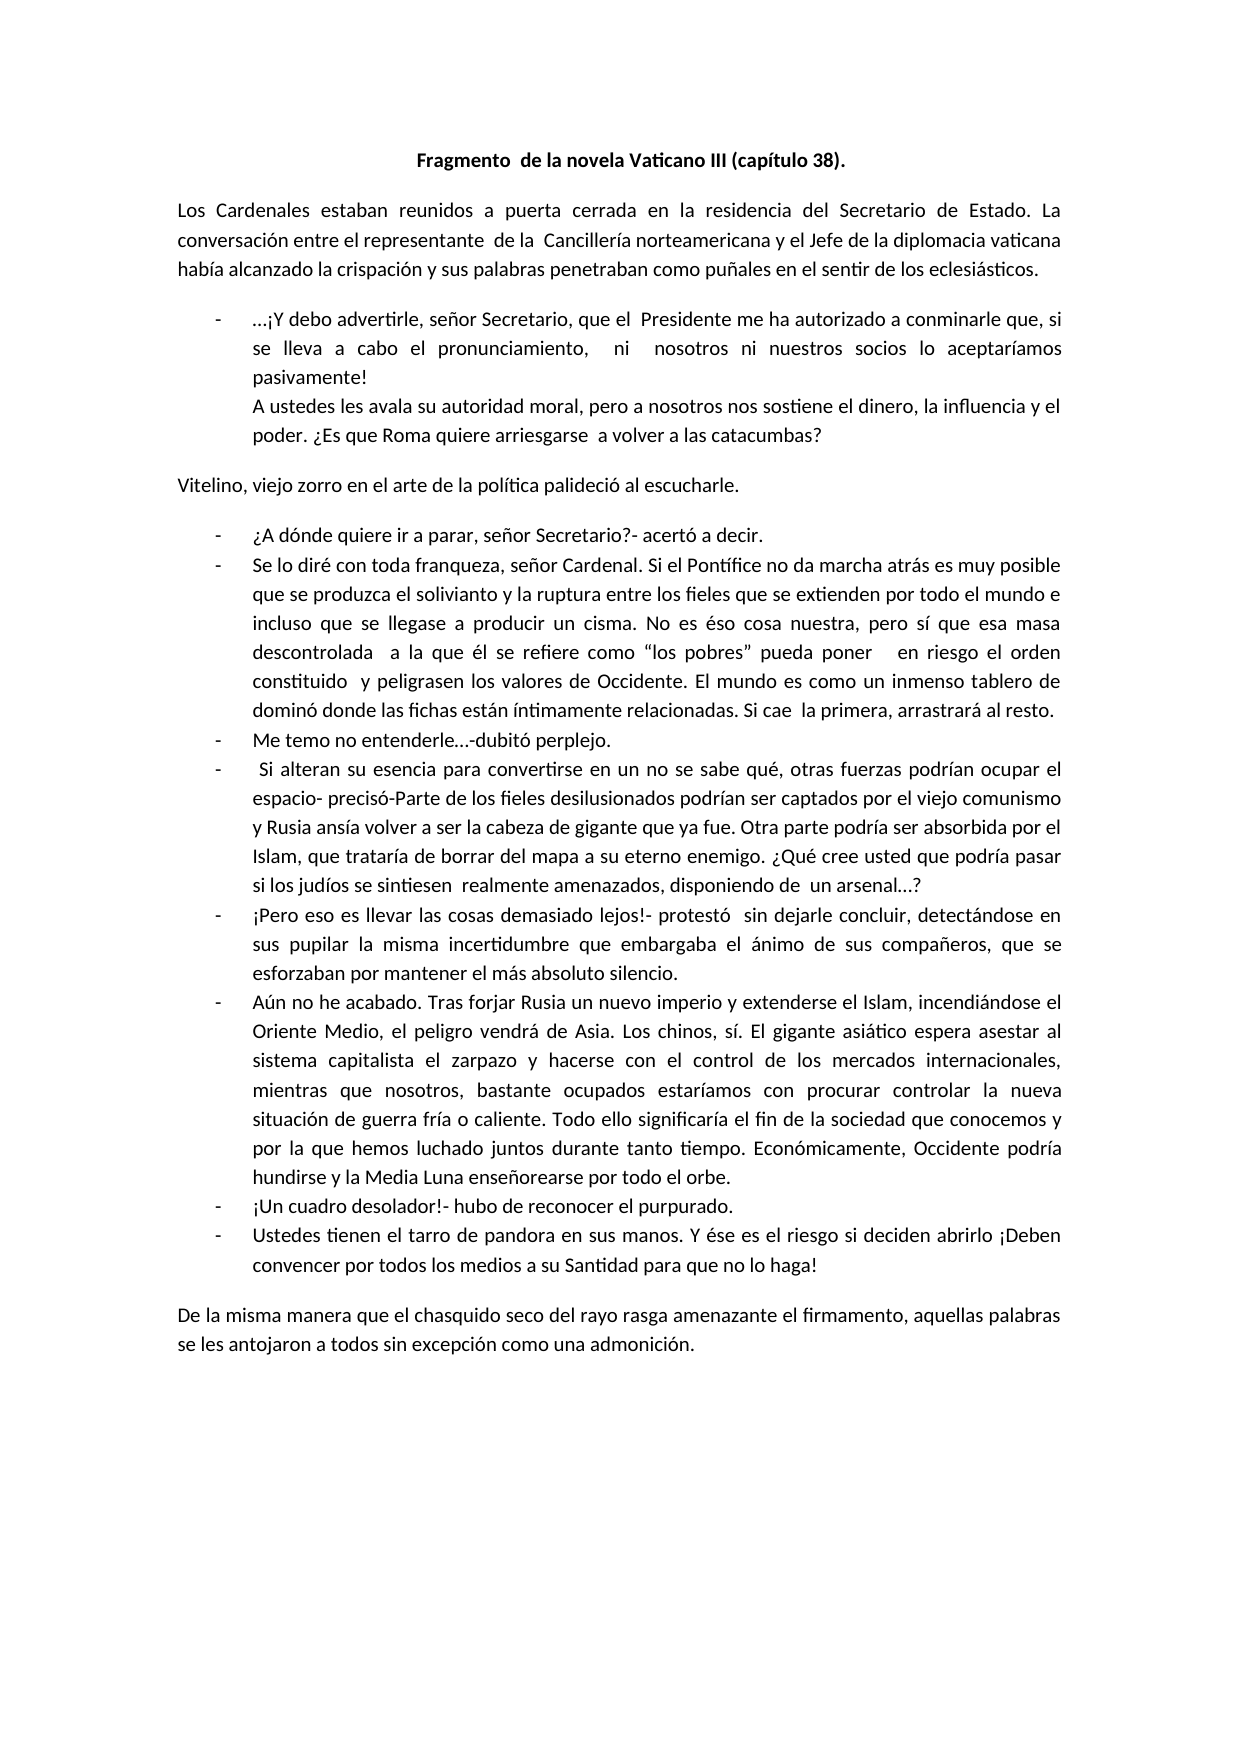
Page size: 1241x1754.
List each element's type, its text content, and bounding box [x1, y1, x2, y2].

list ¿A dónde quiere ir a parar, señor Secretario?- acertó a decir. [215, 523, 1063, 548]
text Los Cardenales estaban reunidos a puerta cerrada en la residencia del Secretario de Estado. La conversación entre el representante de la Cancillería norteamericana y el Jefe de la diplomacia vaticana había alcanzado la crispación y sus palabras penetraban como puñales en el sentir de los eclesiásticos. [177, 198, 1063, 281]
list Ustedes tienen el tarro de pandora en sus manos. Y ése es el riesgo si deciden abrirlo ¡Deben convencer por todos los medios a su Santidad para que no lo haga! [215, 1223, 1063, 1277]
list A ustedes les avala su autoridad moral, pero a nosotros nos sostiene el dinero, la influencia y el poder. ¿Es que Roma quiere arriesgarse a volver a las catacumbas? [252, 393, 1063, 448]
text Fragmento de la novela Vaticano III (capítulo 38). [177, 148, 1063, 173]
list Si alteran su esencia para convertirse en un no se sabe qué, otras fuerzas podrían ocupar el espacio- precisó-Parte de los fieles desilusionados podrían ser captados por el viejo comunismo y Rusia ansía volver a ser la cabeza de gigante que ya fue. Otra parte podría ser absorbida por el Islam, que trataría de borrar del mapa a su eterno enemigo. ¿Qué cree usted que podría pasar si los judíos se sintiesen realmente amenazados, disponiendo de un arsenal…? [215, 756, 1063, 898]
list ¡Un cuadro desolador!- hubo de reconocer el purpurado. [215, 1193, 1063, 1219]
list Aún no he acabado. Tras forjar Rusia un nuevo imperio y extenderse el Islam, incendiándose el Oriente Medio, el peligro vendrá de Asia. Los chinos, sí. El gigante asiático espera asestar al sistema capitalista el zarpazo y hacerse con el control de los mercados internacionales, mientras que nosotros, bastante ocupados estaríamos con procurar controlar la nueva situación de guerra fría o caliente. Todo ello significaría el fin de la sociedad que conocemos y por la que hemos luchado juntos durante tanto tiempo. Económicamente, Occidente podría hundirse y la Media Luna enseñorearse por todo el orbe. [215, 989, 1063, 1190]
text Vitelino, viejo zorro en el arte de la política palideció al escucharle. [177, 473, 1063, 498]
list Me temo no entenderle…-dubitó perplejo. [215, 727, 1063, 752]
list Se lo diré con toda franqueza, señor Cardenal. Si el Pontífice no da marcha atrás es muy posible que se produzca el solivianto y la ruptura entre los fieles que se extienden por todo el mundo e incluso que se llegase a producir un cisma. No es éso cosa nuestra, pero sí que esa masa descontrolada a la que él se refiere como “los pobres” pueda poner en riesgo el orden constituido y peligrasen los valores de Occidente. El mundo es como un inmenso tablero de dominó donde las fichas están íntimamente relacionadas. Si cae la primera, arrastrará al resto. [215, 552, 1063, 723]
list ¡Pero eso es llevar las cosas demasiado lejos!- protestó sin dejarle concluir, detectándose en sus pupilar la misma incertidumbre que embargaba el ánimo de sus compañeros, que se esforzaban por mantener el más absoluto silencio. [215, 902, 1063, 986]
list …¡Y debo advertirle, señor Secretario, que el Presidente me ha autorizado a conminarle que, si se lleva a cabo el pronunciamiento, ni nosotros ni nuestros socios lo aceptaríamos pasivamente! [215, 306, 1063, 390]
text De la misma manera que el chasquido seco del rayo rasga amenazante el firmamento, aquellas palabras se les antojaron a todos sin excepción como una admonición. [177, 1302, 1063, 1356]
